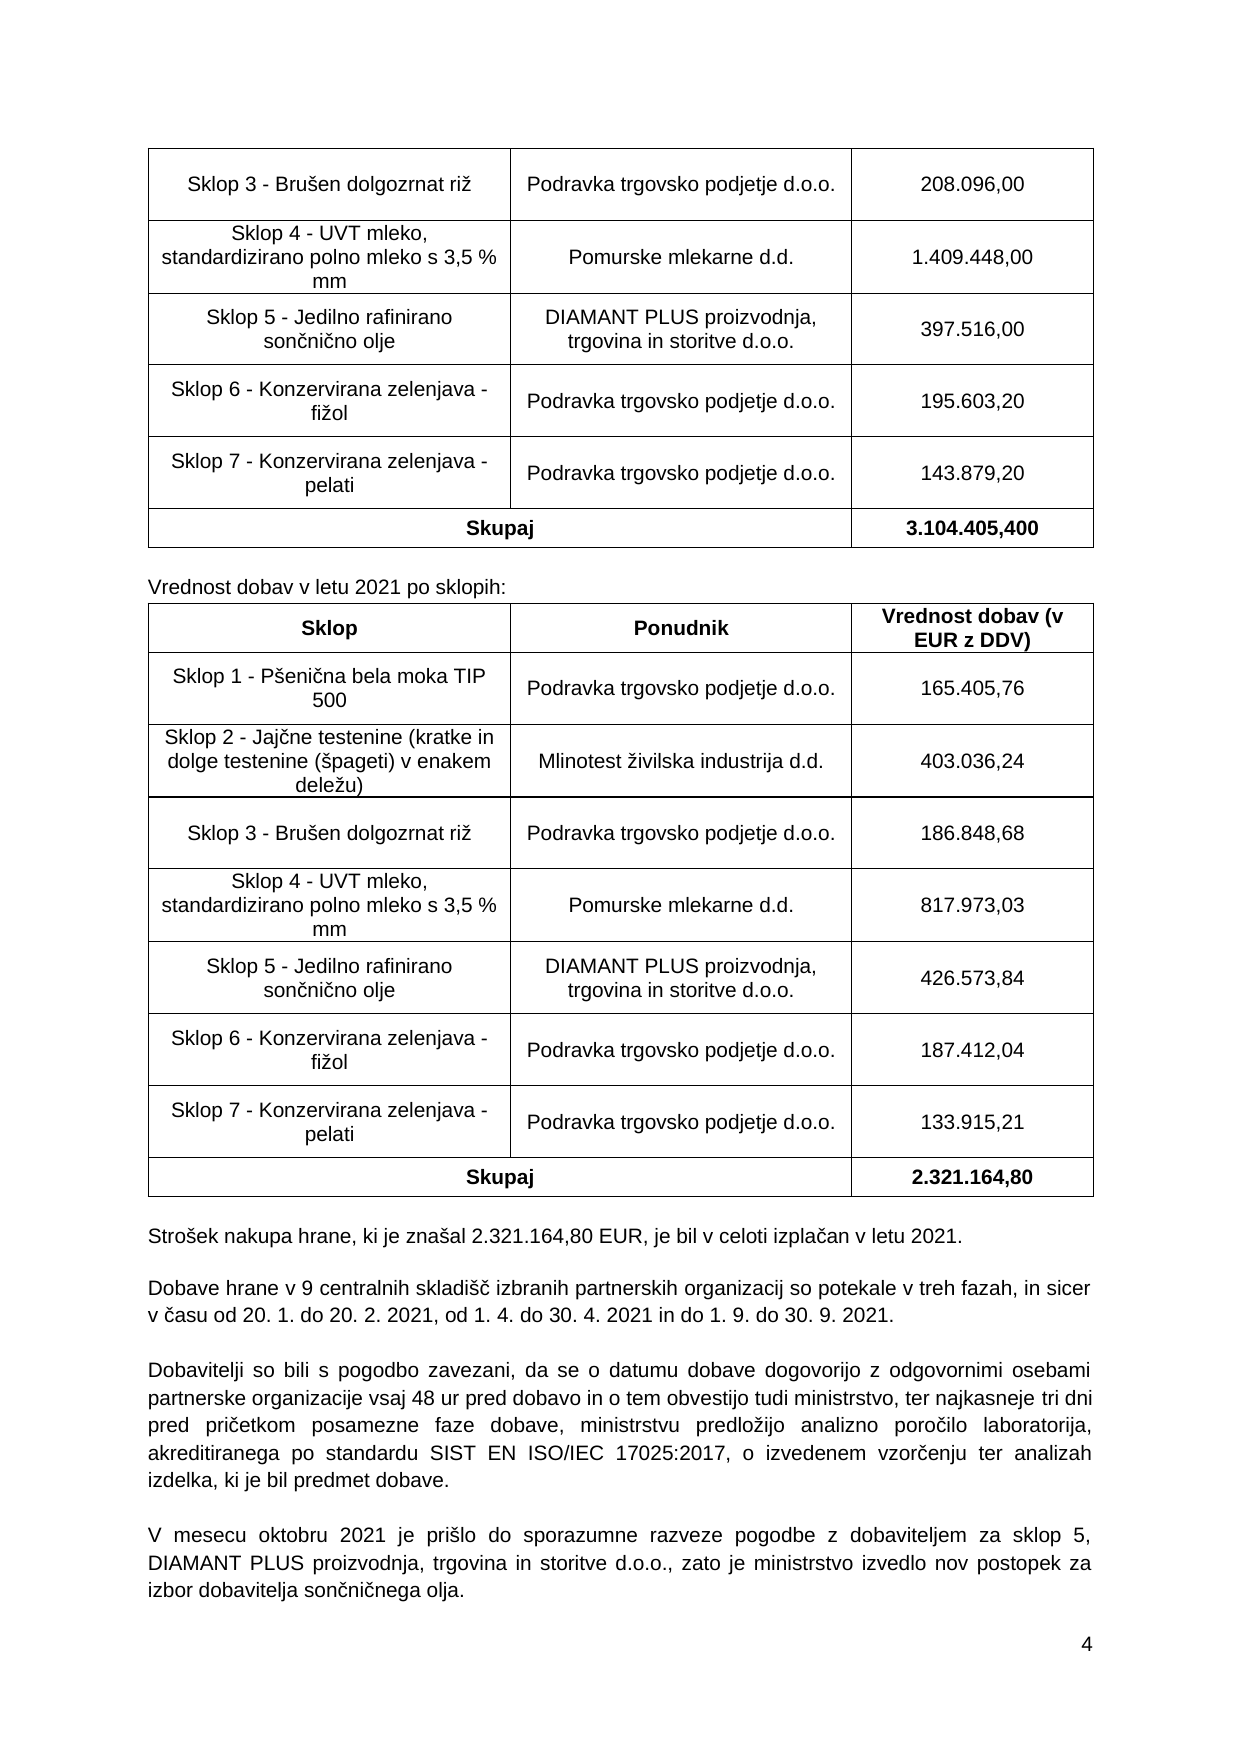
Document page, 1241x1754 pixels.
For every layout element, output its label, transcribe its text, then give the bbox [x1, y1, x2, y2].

table_cell Sklop 7 - Konzervirana zelenjava - pelati [149, 437, 510, 508]
table_cell Pomurske mlekarne d.d. [511, 221, 851, 292]
text Dobavitelji so bili s pogodbo zavezani, da se o datumu dobave dogovorijo z odgovornimi osebami partnerske organizacije vsaj 48 ur pred dobavo in o tem obvestijo tudi ministrstvo, ter najkasneje tri dni pred pričetkom posamezne faze dobave, ministrstvu predložijo analizno poročilo laboratorija, akreditiranega po standardu SIST EN ISO/IEC 17025:2017, o izvedenem vzorčenju ter analizah izdelka, ki je bil predmet dobave. [148, 1358, 1093, 1492]
table_cell 195.603,20 [852, 365, 1093, 436]
table_cell Podravka trgovsko podjetje d.o.o. [511, 149, 851, 219]
table_header Sklop [149, 604, 510, 652]
table_header Vrednost dobav (v EUR z DDV) [852, 604, 1093, 652]
table_cell Sklop 3 - Brušen dolgozrnat riž [149, 149, 510, 219]
table_cell Sklop 6 - Konzervirana zelenjava - fižol [149, 365, 510, 436]
table_cell 143.879,20 [852, 437, 1093, 508]
table_cell Podravka trgovsko podjetje d.o.o. [511, 437, 851, 508]
text Vrednost dobav v letu 2021 po sklopih: [148, 575, 1093, 599]
text V mesecu oktobru 2021 je prišlo do sporazumne razveze pogodbe z dobaviteljem za sklop 5, DIAMANT PLUS proizvodnja, trgovina in storitve d.o.o., zato je ministrstvo izvedlo nov postopek za izbor dobavitelja sončničnega olja. [148, 1523, 1093, 1602]
table_cell Sklop 4 - UVT mleko, standardizirano polno mleko s 3,5 % mm [149, 221, 510, 292]
table_cell 3.104.405,400 [852, 509, 1093, 547]
table_cell Sklop 6 - Konzervirana zelenjava - fižol [149, 1014, 510, 1085]
table_cell 186.848,68 [852, 798, 1093, 868]
table_cell Pomurske mlekarne d.d. [511, 869, 851, 941]
table_cell 403.036,24 [852, 725, 1093, 796]
table_cell 397.516,00 [852, 294, 1093, 364]
table_cell Skupaj [149, 1158, 851, 1196]
table_cell DIAMANT PLUS proizvodnja, trgovina in storitve d.o.o. [511, 294, 851, 364]
table_cell 165.405,76 [852, 653, 1093, 723]
table_cell 426.573,84 [852, 942, 1093, 1013]
table_cell 1.409.448,00 [852, 221, 1093, 292]
text Dobave hrane v 9 centralnih skladišč izbranih partnerskih organizacij so potekale v treh fazah, in sicer v času od 20. 1. do 20. 2. 2021, od 1. 4. do 30. 4. 2021 in do 1. 9. do 30. 9. 2021. [148, 1276, 1093, 1327]
table_cell Sklop 5 - Jedilno rafinirano sončnično olje [149, 294, 510, 364]
table_cell Sklop 4 - UVT mleko, standardizirano polno mleko s 3,5 % mm [149, 869, 510, 941]
table_cell Sklop 1 - Pšenična bela moka TIP 500 [149, 653, 510, 723]
table_cell DIAMANT PLUS proizvodnja, trgovina in storitve d.o.o. [511, 942, 851, 1013]
table_cell Sklop 2 - Jajčne testenine (kratke in dolge testenine (špageti) v enakem deležu) [149, 725, 510, 796]
table_cell 187.412,04 [852, 1014, 1093, 1085]
table_header Ponudnik [511, 604, 851, 652]
table_cell Podravka trgovsko podjetje d.o.o. [511, 1014, 851, 1085]
table_cell Podravka trgovsko podjetje d.o.o. [511, 798, 851, 868]
text Strošek nakupa hrane, ki je znašal 2.321.164,80 EUR, je bil v celoti izplačan v letu 2021. [148, 1224, 1093, 1248]
table_cell Sklop 7 - Konzervirana zelenjava - pelati [149, 1086, 510, 1157]
table_cell Sklop 5 - Jedilno rafinirano sončnično olje [149, 942, 510, 1013]
table_cell 133.915,21 [852, 1086, 1093, 1157]
table_cell Skupaj [149, 509, 851, 547]
table_cell Podravka trgovsko podjetje d.o.o. [511, 653, 851, 723]
table_cell 2.321.164,80 [852, 1158, 1093, 1196]
table_cell Mlinotest živilska industrija d.d. [511, 725, 851, 796]
table_cell Sklop 3 - Brušen dolgozrnat riž [149, 798, 510, 868]
table_cell 208.096,00 [852, 149, 1093, 219]
table_cell 817.973,03 [852, 869, 1093, 941]
table_cell Podravka trgovsko podjetje d.o.o. [511, 365, 851, 436]
table_cell Podravka trgovsko podjetje d.o.o. [511, 1086, 851, 1157]
